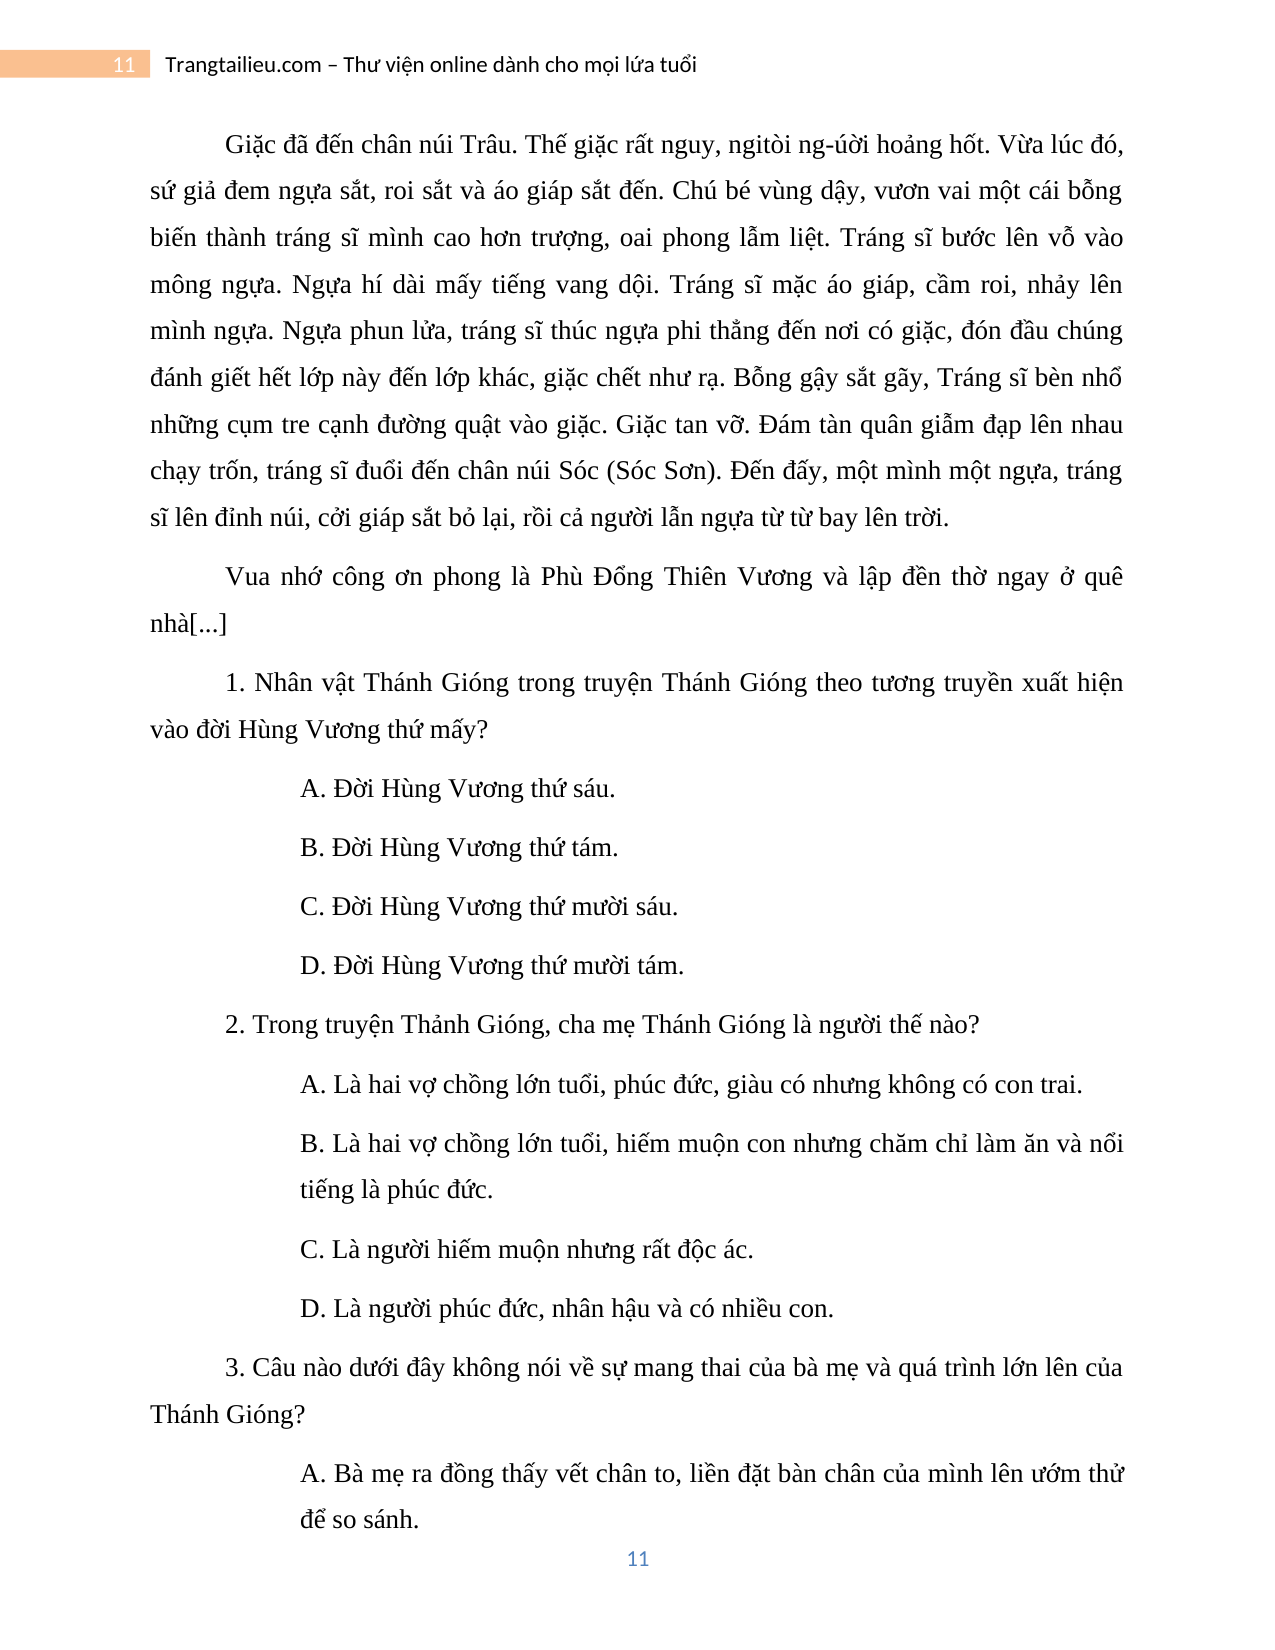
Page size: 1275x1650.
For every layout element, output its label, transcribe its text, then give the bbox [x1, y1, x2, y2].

text 3. Câu nào dưới đây không nói về sự mang thai của bà mẹ và quá trình lớn lên của Thánh Gióng? [150, 1351, 1125, 1429]
text A. Bà mẹ ra đồng thấy vết chân to, liền đặt bàn chân của mình lên ướm thử để so sánh. [300, 1457, 1125, 1535]
text D. Đời Hùng Vương thứ mười tám. [225, 949, 1125, 981]
text C. Là người hiếm muộn nhưng rất độc ác. [300, 1233, 1125, 1264]
text C. Đời Hùng Vương thứ mười sáu. [225, 890, 1125, 921]
text Giặc đã đến chân núi Trâu. Thế giặc rất nguy, ngitòi ng-úời hoảng hốt. Vừa lúc đó, sứ giả đem ngựa sắt, roi sắt và áo giáp sắt đến. Chú bé vùng dậy, vươn vai một cái bỗng biến thành tráng sĩ mình cao hơn trượng, oai phong lẫm liệt. Tráng sĩ bước lên vỗ vào mông ngựa. Ngựa hí dài mấy tiếng vang dội. Tráng sĩ mặc áo giáp, cầm roi, nhảy lên mình ngựa. Ngựa phun lửa, tráng sĩ thúc ngựa phi thẳng đến nơi có giặc, đón đầu chúng đánh giết hết lớp này đến lớp khác, giặc chết như rạ. Bỗng gậy sắt gãy, Tráng sĩ bèn nhổ những cụm tre cạnh đường quật vào giặc. Giặc tan vỡ. Đám tàn quân giẫm đạp lên nhau chạy trốn, tráng sĩ đuổi đến chân núi Sóc (Sóc Sơn). Đến đấy, một mình một ngựa, tráng sĩ lên đỉnh núi, cởi giáp sắt bỏ lại, rồi cả người lẫn ngựa từ từ bay lên trời. [150, 128, 1125, 532]
text A. Đời Hùng Vương thứ sáu. [225, 772, 1125, 803]
text A. Là hai vợ chồng lớn tuổi, phúc đức, giàu có nhưng không có con trai. [300, 1068, 1125, 1099]
text 2. Trong truyện Thảnh Gióng, cha mẹ Thánh Gióng là người thế nào? [150, 1008, 1125, 1040]
text 1. Nhân vật Thánh Gióng trong truyện Thánh Gióng theo tương truyền xuất hiện vào đời Hùng Vương thứ mấy? [150, 666, 1125, 744]
text D. Là người phúc đức, nhân hậu và có nhiều con. [300, 1292, 1125, 1323]
text Vua nhớ công ơn phong là Phù Đổng Thiên Vương và lập đền thờ ngay ở quê nhà[...] [150, 560, 1125, 638]
text B. Là hai vợ chồng lớn tuổi, hiếm muộn con nhưng chăm chỉ làm ăn và nổi tiếng là phúc đức. [300, 1127, 1125, 1205]
text B. Đời Hùng Vương thứ tám. [225, 831, 1125, 862]
